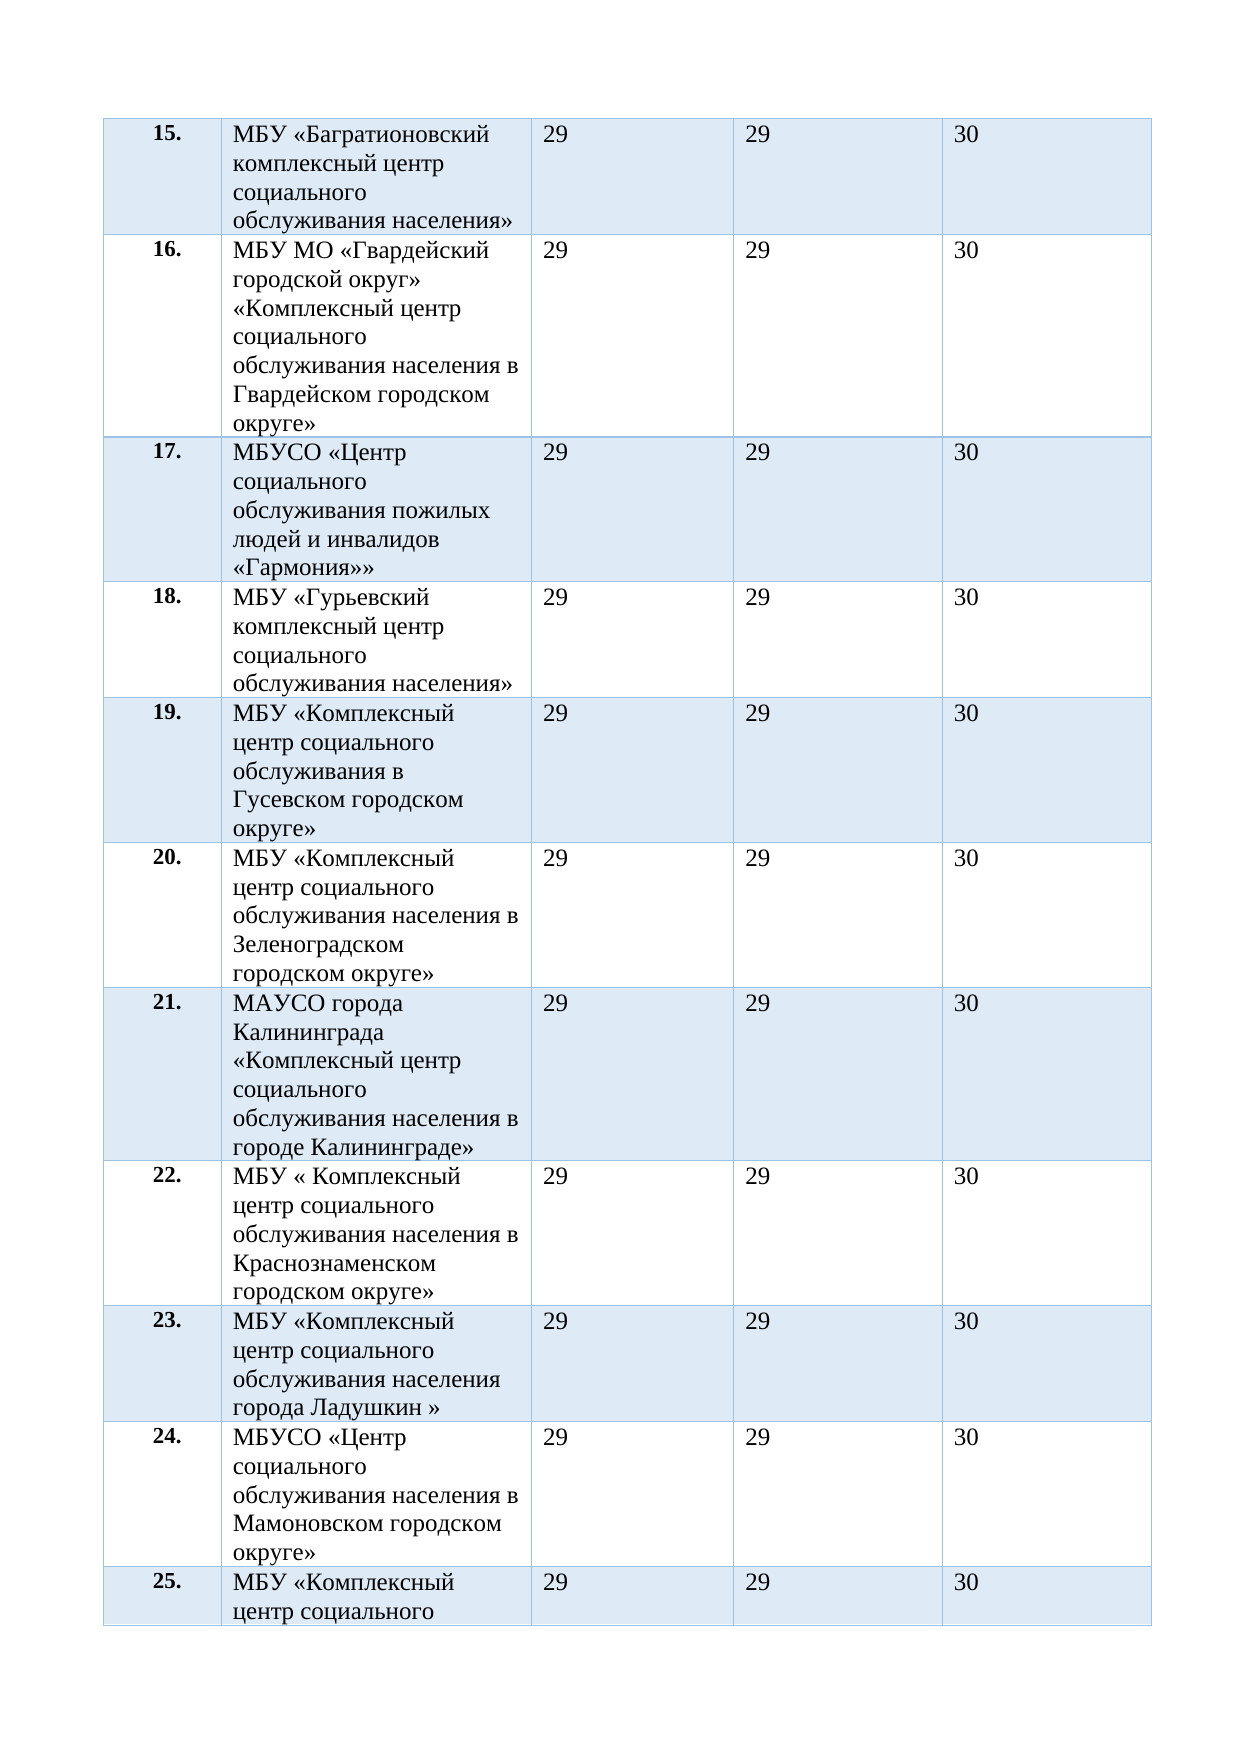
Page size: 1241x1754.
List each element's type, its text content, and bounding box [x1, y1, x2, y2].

table_cell МАУСО города Калининграда «Комплексный центр социального обслуживания населения в городе Калининграде» [222, 988, 531, 1160]
table_cell 30 [943, 582, 1151, 697]
table_cell 29 [532, 1567, 733, 1624]
table_cell [104, 843, 221, 987]
table_cell 30 [943, 235, 1151, 436]
table_cell 29 [734, 235, 942, 436]
table_cell 29 [532, 119, 733, 234]
table_cell 29 [734, 438, 942, 581]
table_cell [104, 438, 221, 581]
table_cell МБУ «Гурьевский комплексный центр социального обслуживания населения» [222, 582, 531, 697]
table_cell 29 [734, 1567, 942, 1624]
table_cell МБУ «Комплексный центр социального обслуживания населения города Ладушкин » [222, 1306, 531, 1421]
table_cell 30 [943, 119, 1151, 234]
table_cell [222, 1567, 531, 1624]
table_cell [104, 1567, 221, 1624]
table_cell 29 [532, 1422, 733, 1566]
table_cell 29 [532, 698, 733, 842]
table_cell МБУ «Комплексный центр социального обслуживания населения в Зеленоградском городском округе» [222, 843, 531, 987]
table_cell 29 [532, 843, 733, 987]
table_cell 29 [734, 119, 942, 234]
table_cell 29 [734, 1422, 942, 1566]
table_cell [104, 235, 221, 436]
table_cell 29 [532, 1306, 733, 1421]
table_cell МБУСО «Центр социального обслуживания пожилых людей и инвалидов «Гармония»» [222, 438, 531, 581]
table_cell 30 [943, 1161, 1151, 1305]
table_cell [104, 698, 221, 842]
table_cell [104, 1161, 221, 1305]
table_cell [104, 988, 221, 1160]
table_cell МБУ « Комплексный центр социального обслуживания населения в Краснознаменском городском округе» [222, 1161, 531, 1305]
table_cell 30 [943, 843, 1151, 987]
table_cell МБУ МО «Гвардейский городской округ» «Комплексный центр социального обслуживания населения в Гвардейском городском округе» [222, 235, 531, 436]
table_cell МБУСО «Центр социального обслуживания населения в Мамоновском городском округе» [222, 1422, 531, 1566]
table_cell [104, 582, 221, 697]
table_cell 30 [943, 1422, 1151, 1566]
table_cell 29 [734, 582, 942, 697]
table_cell МБУ «Багратионовский комплексный центр социального обслуживания населения» [222, 119, 531, 234]
table_cell 29 [734, 988, 942, 1160]
table_cell 29 [532, 1161, 733, 1305]
table_cell [104, 119, 221, 234]
table_cell 29 [532, 582, 733, 697]
table_cell 30 [943, 1567, 1151, 1624]
table_cell 29 [532, 235, 733, 436]
table_cell 29 [532, 438, 733, 581]
table_cell [104, 1306, 221, 1421]
table_cell 29 [734, 1161, 942, 1305]
table_cell 29 [734, 698, 942, 842]
table_cell 30 [943, 988, 1151, 1160]
table_cell 30 [943, 1306, 1151, 1421]
table_cell [104, 1422, 221, 1566]
table_cell 29 [532, 988, 733, 1160]
table_cell 29 [734, 1306, 942, 1421]
table_cell 30 [943, 698, 1151, 842]
table_cell 29 [734, 843, 942, 987]
table_cell МБУ «Комплексный центр социального обслуживания в Гусевском городском округе» [222, 698, 531, 842]
table_cell 30 [943, 438, 1151, 581]
